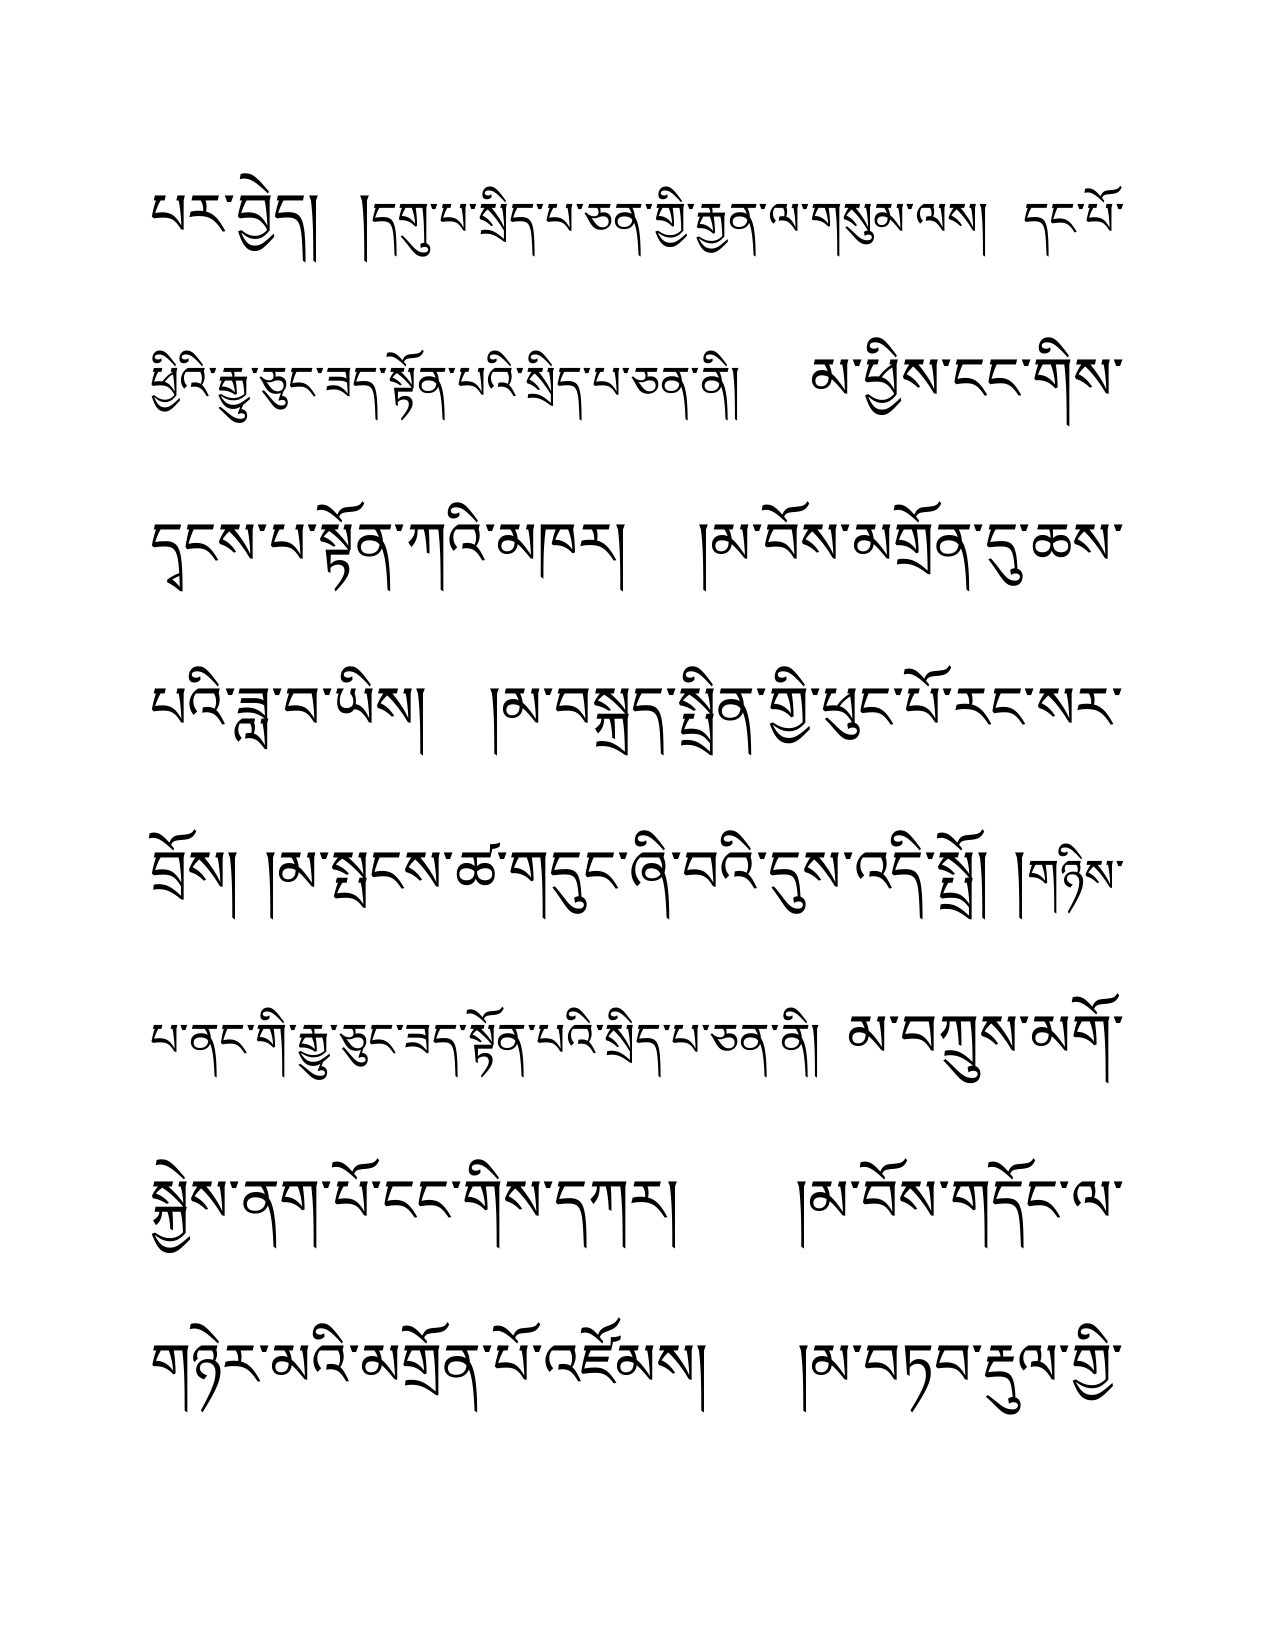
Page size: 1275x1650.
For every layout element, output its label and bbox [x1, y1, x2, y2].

text [150, 150, 1125, 1464]
